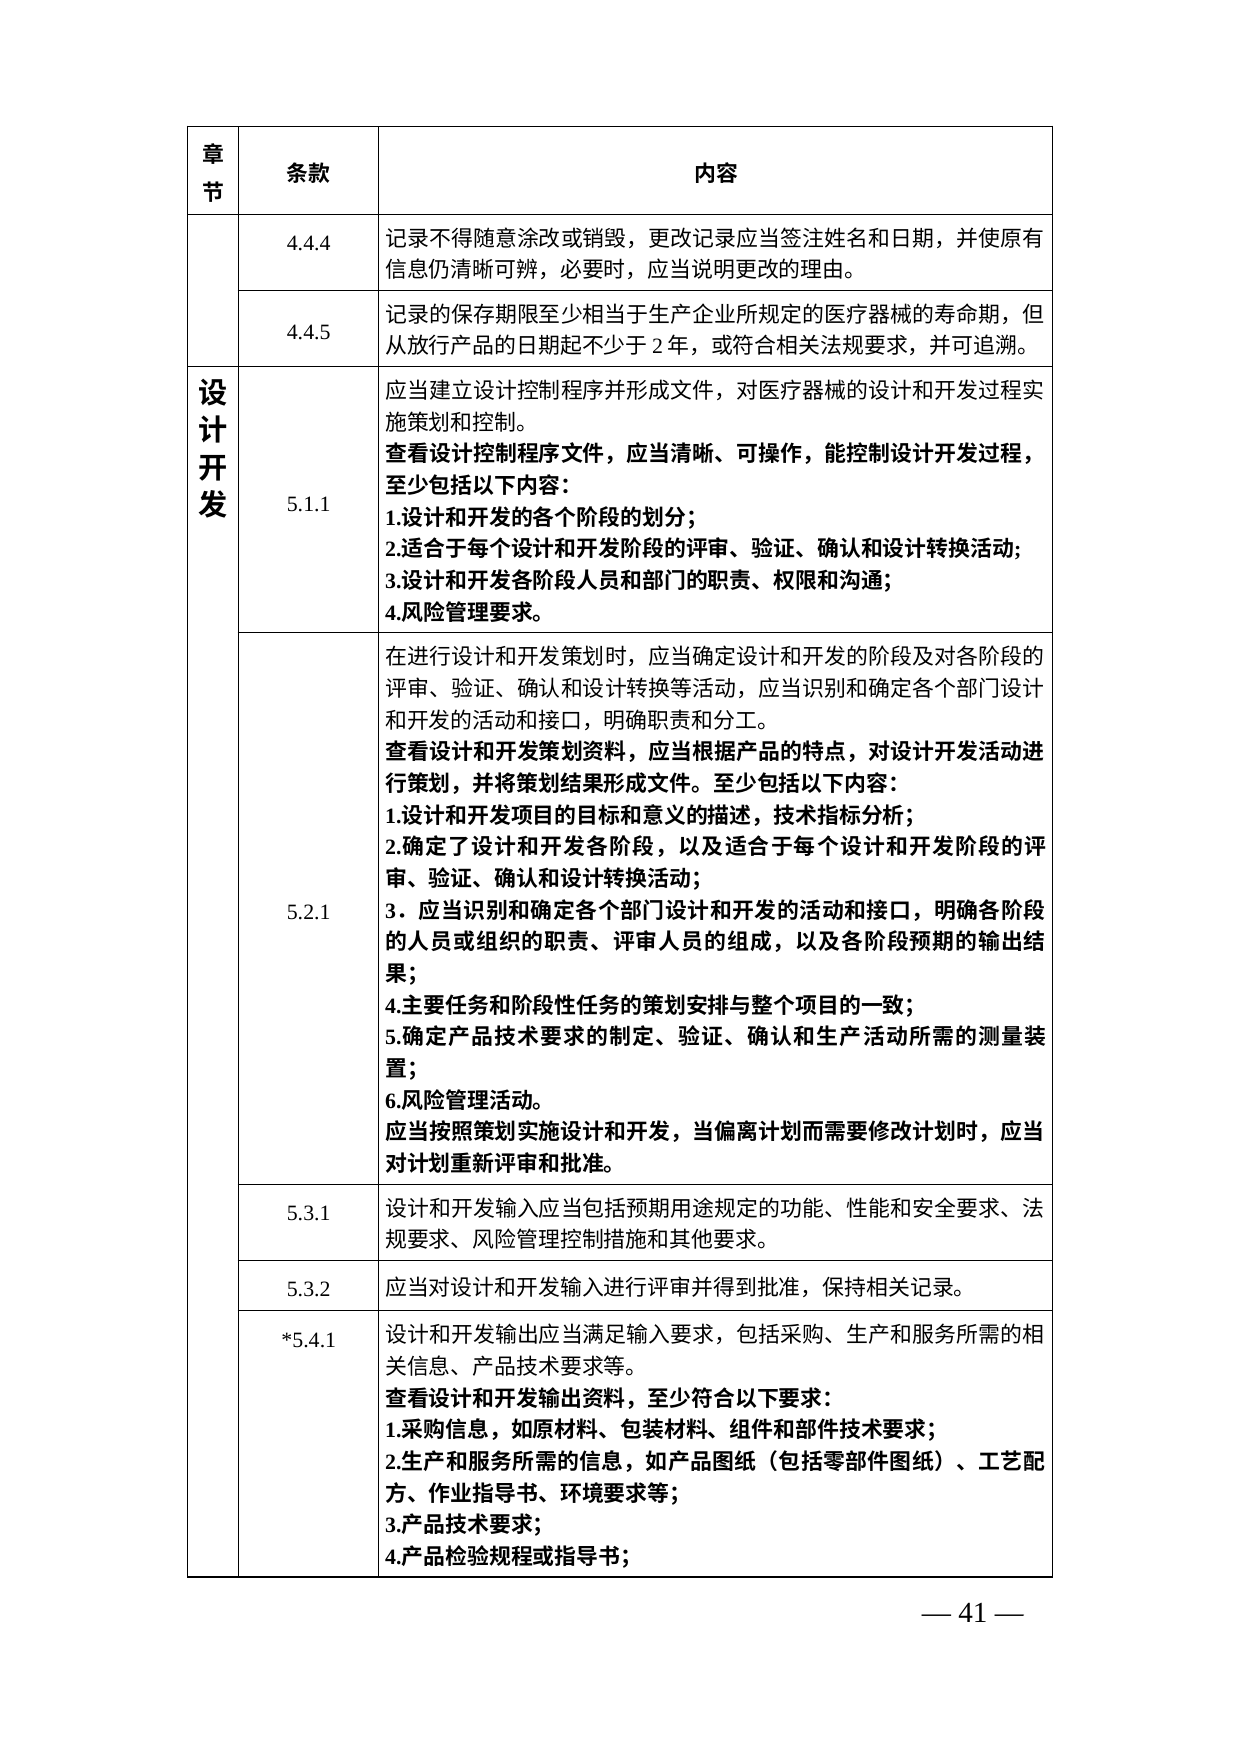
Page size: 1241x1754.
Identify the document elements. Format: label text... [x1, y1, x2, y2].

table_cell 5.3.2 [239, 1261, 378, 1310]
table_cell 4.4.4 [239, 215, 378, 290]
table_cell 5.2.1 [239, 633, 378, 1183]
table_cell 记录不得随意涂改或销毁，更改记录应当签注姓名和日期，并使原有信息仍清晰可辨，必要时，应当说明更改的理由。 [379, 215, 1052, 290]
table_header 内容 [379, 127, 1052, 213]
table_cell 在进行设计和开发策划时，应当确定设计和开发的阶段及对各阶段的评审、验证、确认和设计转换等活动，应当识别和确定各个部门设计和开发的活动和接口，明确职责和分工。 查看设计和开发策划资料，应当根据产品的特点，对设计开发活动进行策划，并将策划结果形成文件。至少包括以下内容： 1.设计和开发项目的目标和意义的描述，技术指标分析； 2.确定了设计和开发各阶段，以及适合于每个设计和开发阶段的评审、验证、确认和设计转换活动； 3．应当识别和确定各个部门设计和开发的活动和接口，明确各阶段的人员或组织的职责、评审人员的组成，以及各阶段预期的输出结果； 4.主要任务和阶段性任务的策划安排与整个项目的一致； 5.确定产品技术要求的制定、验证、确认和生产活动所需的测量装置； 6.风险管理活动。 应当按照策划实施设计和开发，当偏离计划而需要修改计划时，应当对计划重新评审和批准。 [379, 633, 1052, 1183]
table_cell 4.4.5 [239, 291, 378, 366]
table_cell 5.3.1 [239, 1185, 378, 1260]
table_header 章节 [188, 127, 238, 213]
table_cell 设计和开发输入应当包括预期用途规定的功能、性能和安全要求、法规要求、风险管理控制措施和其他要求。 [379, 1185, 1052, 1260]
table_cell 记录的保存期限至少相当于生产企业所规定的医疗器械的寿命期，但从放行产品的日期起不少于2年，或符合相关法规要求，并可追溯。 [379, 291, 1052, 366]
table_cell 应当对设计和开发输入进行评审并得到批准，保持相关记录。 [379, 1261, 1052, 1310]
table_cell 5.1.1 [239, 367, 378, 632]
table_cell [379, 1311, 1052, 1576]
table_cell *5.4.1 [239, 1311, 378, 1576]
table_cell 设计开发 [188, 367, 238, 1576]
table_cell 应当建立设计控制程序并形成文件，对医疗器械的设计和开发过程实施策划和控制。 查看设计控制程序文件，应当清晰、可操作，能控制设计开发过程，至少包括以下内容： 1.设计和开发的各个阶段的划分； 2.适合于每个设计和开发阶段的评审、验证、确认和设计转换活动; 3.设计和开发各阶段人员和部门的职责、权限和沟通； 4.风险管理要求。 [379, 367, 1052, 632]
table_header 条款 [239, 127, 378, 213]
